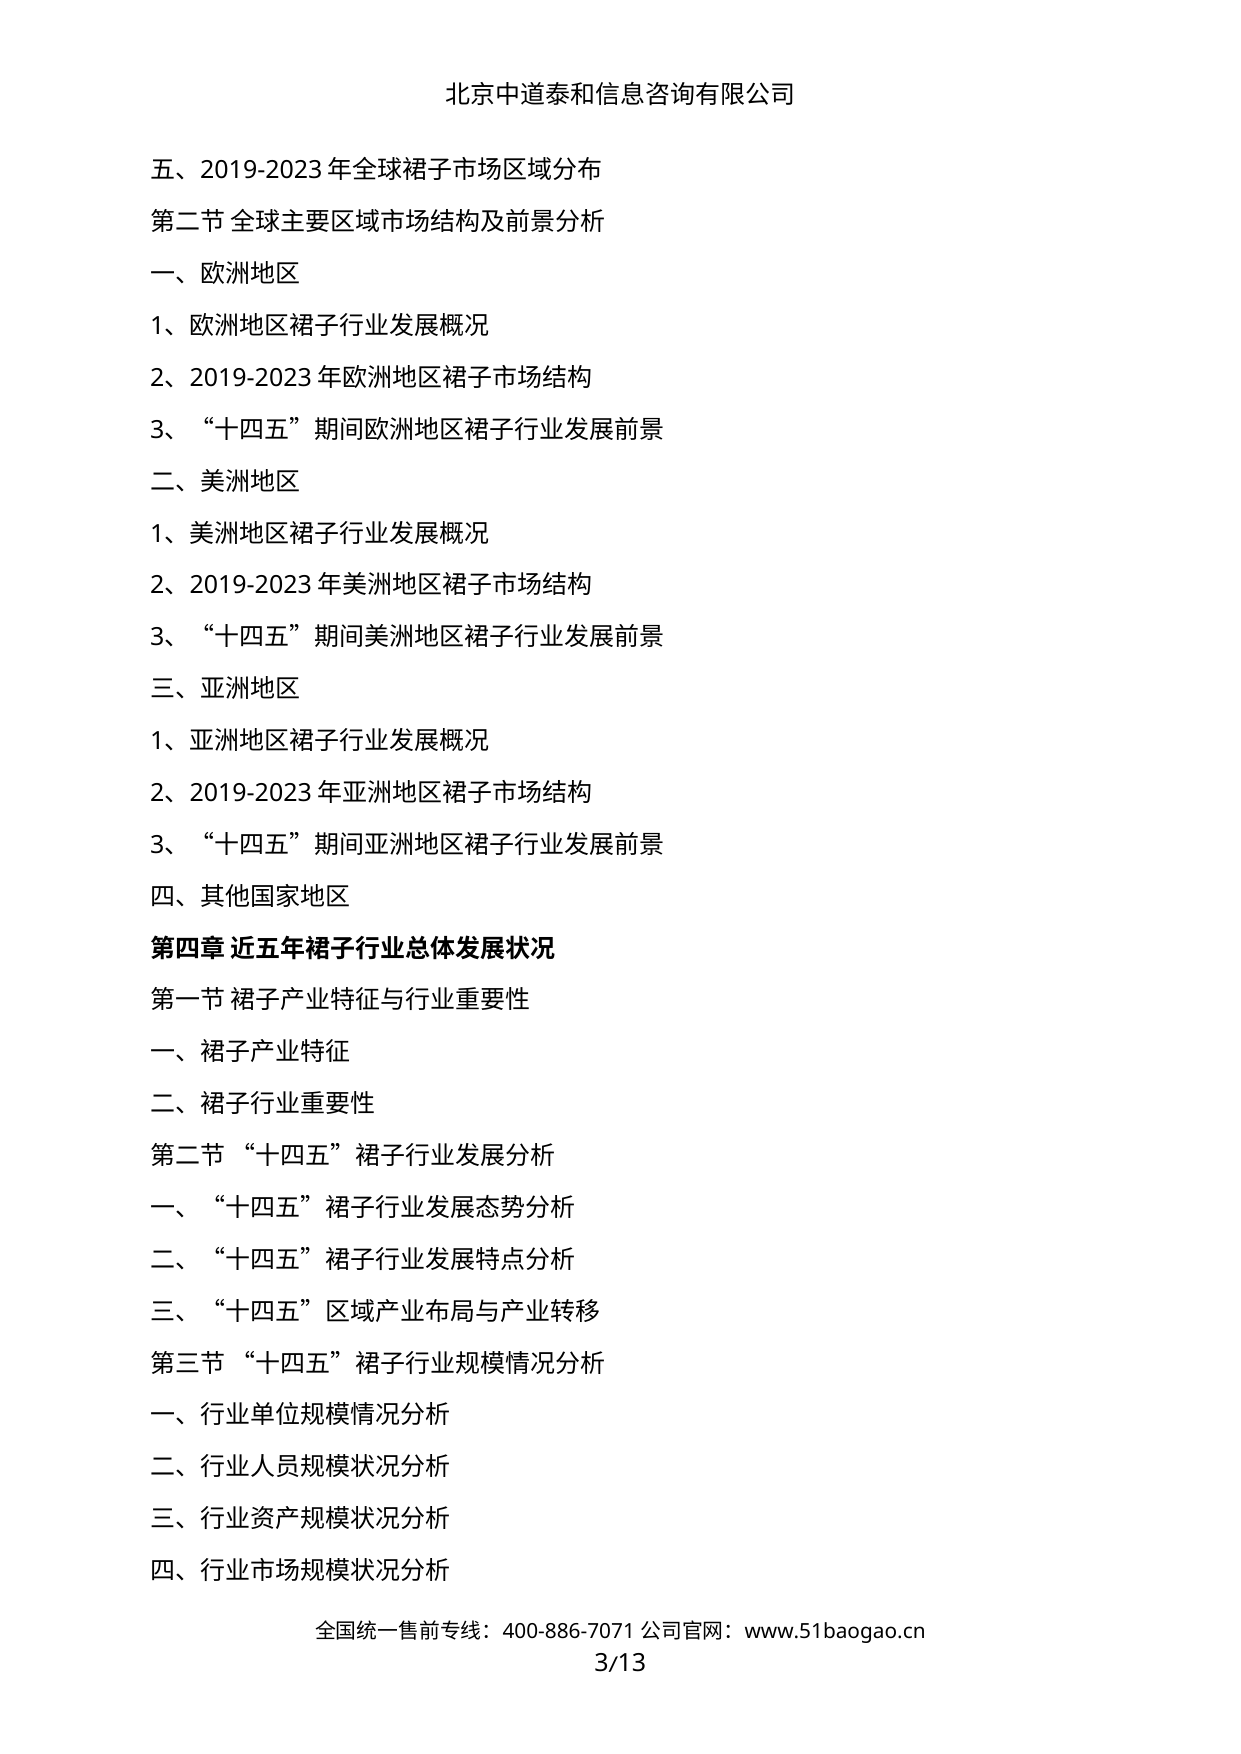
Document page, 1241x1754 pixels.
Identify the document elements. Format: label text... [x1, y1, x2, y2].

text 四、行业市场规模状况分析 [150, 1551, 1090, 1587]
text 2、2019-2023年美洲地区裙子市场结构 [150, 565, 1090, 601]
text 一、裙子产业特征 [150, 1032, 1090, 1068]
text 第三节 “十四五”裙子行业规模情况分析 [150, 1343, 1090, 1379]
text 1、亚洲地区裙子行业发展概况 [150, 721, 1090, 757]
text 五、2019-2023年全球裙子市场区域分布 [150, 150, 1090, 186]
text 二、行业人员规模状况分析 [150, 1447, 1090, 1483]
text 1、美洲地区裙子行业发展概况 [150, 513, 1090, 549]
text 3、“十四五”期间美洲地区裙子行业发展前景 [150, 617, 1090, 653]
text 三、行业资产规模状况分析 [150, 1499, 1090, 1535]
text 一、行业单位规模情况分析 [150, 1395, 1090, 1431]
text 一、欧洲地区 [150, 254, 1090, 290]
text 第二节 全球主要区域市场结构及前景分析 [150, 202, 1090, 238]
text 四、其他国家地区 [150, 876, 1090, 912]
text 三、“十四五”区域产业布局与产业转移 [150, 1291, 1090, 1327]
text 三、亚洲地区 [150, 669, 1090, 705]
text 2、2019-2023年欧洲地区裙子市场结构 [150, 357, 1090, 394]
text 第四章 近五年裙子行业总体发展状况 [150, 928, 1090, 964]
text 二、美洲地区 [150, 461, 1090, 497]
text 2、2019-2023年亚洲地区裙子市场结构 [150, 772, 1090, 809]
text 第二节 “十四五”裙子行业发展分析 [150, 1136, 1090, 1172]
text 3、“十四五”期间欧洲地区裙子行业发展前景 [150, 409, 1090, 446]
text 1、欧洲地区裙子行业发展概况 [150, 306, 1090, 342]
text 3、“十四五”期间亚洲地区裙子行业发展前景 [150, 824, 1090, 861]
text 一、“十四五”裙子行业发展态势分析 [150, 1187, 1090, 1224]
text 第一节 裙子产业特征与行业重要性 [150, 980, 1090, 1016]
text 二、“十四五”裙子行业发展特点分析 [150, 1239, 1090, 1276]
text 二、裙子行业重要性 [150, 1084, 1090, 1120]
